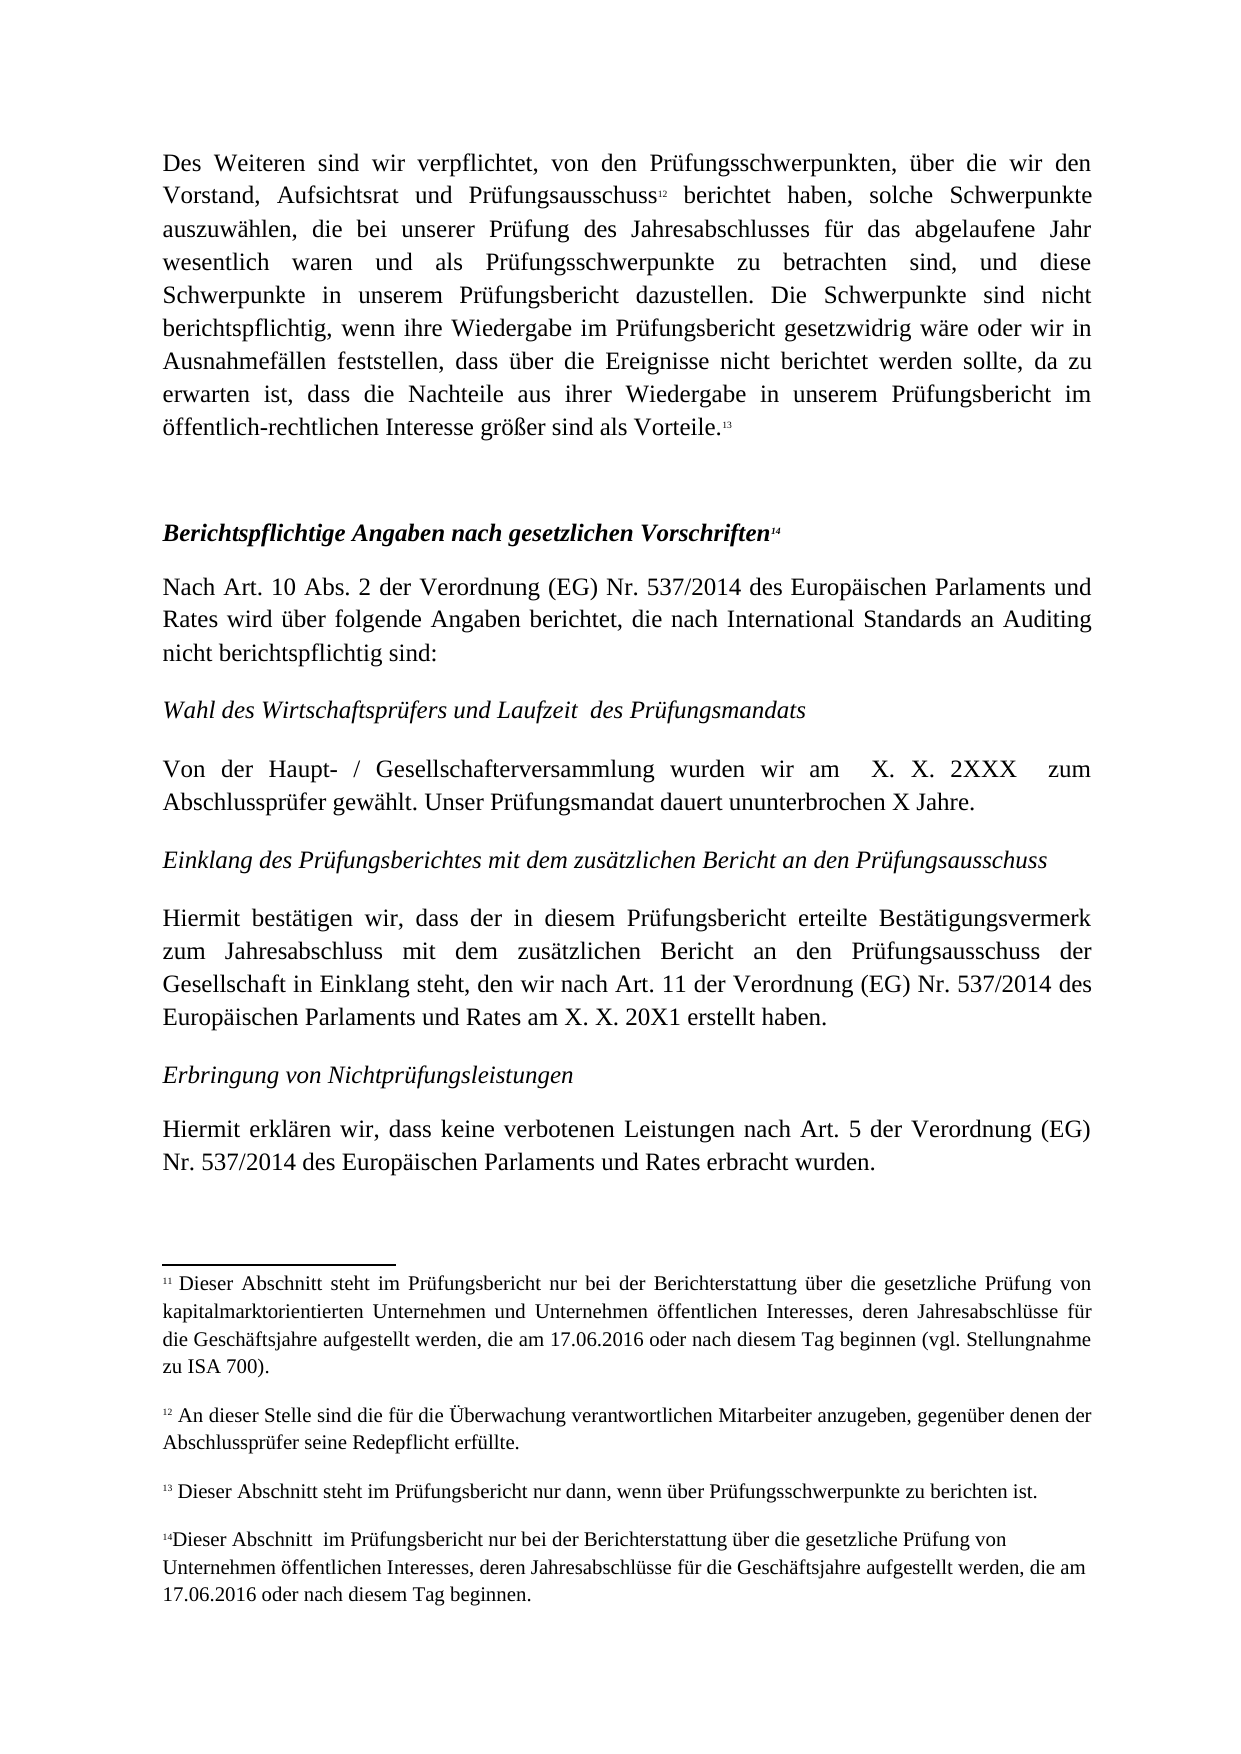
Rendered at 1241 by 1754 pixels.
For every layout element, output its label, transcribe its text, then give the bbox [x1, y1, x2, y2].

text Einklang des Prüfungsberichtes mit dem zusätzlichen Bericht an den Prüfungsausschuss [162, 845, 1093, 873]
text Wahl des Wirtschaftsprüfers und Laufzeit des Prüfungsmandats [162, 696, 1093, 724]
text Des Weiteren sind wir verpflichtet, von den Prüfungsschwerpunkten, über die wir den Vorstand, Aufsichtsrat und Prüfungsausschuss berichtet haben, solche Schwerpunkte auszuwählen, die bei unserer Prüfung des Jahresabschlusses für das abgelaufene Jahr wesentlich waren und als Prüfungsschwerpunkte zu betrachten sind, und diese Schwerpunkte in unserem Prüfungsbericht dazustellen. Die Schwerpunkte sind nicht berichtspflichtig, wenn ihre Wiedergabe im Prüfungsbericht gesetzwidrig wäre oder wir in Ausnahmefällen feststellen, dass über die Ereignisse nicht berichtet werden sollte, da zu erwarten ist, dass die Nachteile aus ihrer Wiedergabe in unserem Prüfungsbericht im öffentlich-rechtlichen Interesse größer sind als Vorteile. [162, 148, 1093, 441]
text Berichtspflichtige Angaben nach gesetzlichen Vorschriften [162, 519, 1093, 547]
text Von der Haupt- / Gesellschafterversammlung wurden wir am X. X. 2XXX zum Abschlussprüfer gewählt. Unser Prüfungsmandat dauert ununterbrochen X Jahre. [162, 754, 1093, 815]
text Erbringung von Nichtprüfungsleistungen [162, 1060, 1093, 1088]
text Nach Art. 10 Abs. 2 der Verordnung (EG) Nr. 537/2014 des Europäischen Parlaments und Rates wird über folgende Angaben berichtet, die nach International Standards an Auditing nicht berichtspflichtig sind: [162, 572, 1093, 666]
text Hiermit erklären wir, dass keine verbotenen Leistungen nach Art. 5 der Verordnung (EG) Nr. 537/2014 des Europäischen Parlaments und Rates erbracht wurden. [162, 1114, 1093, 1175]
text Hiermit bestätigen wir, dass der in diesem Prüfungsbericht erteilte Bestätigungsvermerk zum Jahresabschluss mit dem zusätzlichen Bericht an den Prüfungsausschuss der Gesellschaft in Einklang steht, den wir nach Art. 11 der Verordnung (EG) Nr. 537/2014 des Europäischen Parlaments und Rates am X. X. 20X1 erstellt haben. [162, 903, 1093, 1031]
